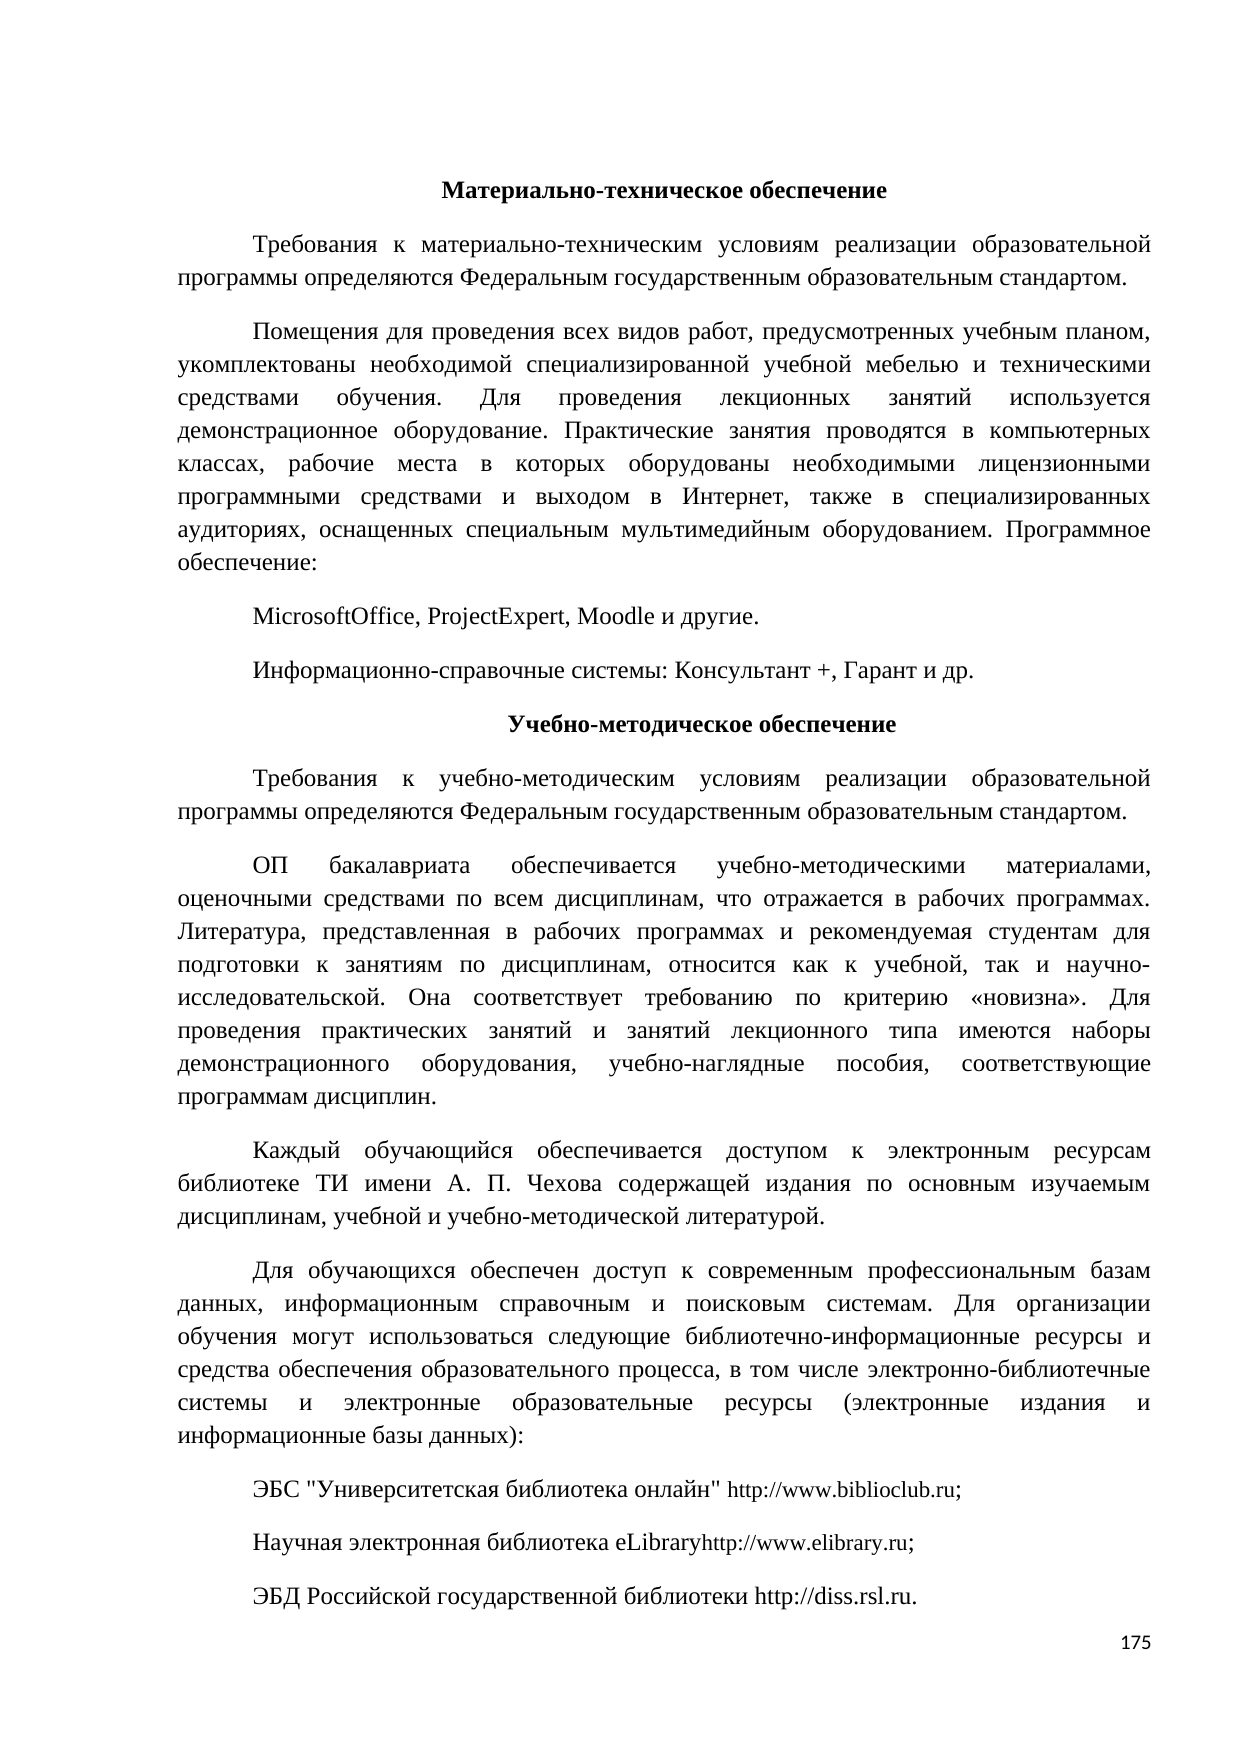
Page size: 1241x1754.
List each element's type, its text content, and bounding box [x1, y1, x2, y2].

text ЭБС "Университетская библиотека онлайн" http://www.biblioclub.ru; [177, 1474, 1152, 1502]
text Требования к учебно-методическим условиям реализации образовательной программы определяются Федеральным государственным образовательным стандартом. [177, 763, 1152, 825]
text Каждый обучающийся обеспечивается доступом к электронным ресурсам библиотеке ТИ имени А. П. Чехова содержащей издания по основным изучаемым дисциплинам, учебной и учебно-методической литературой. [177, 1135, 1152, 1229]
text Для обучающихся обеспечен доступ к современным профессиональным базам данных, информационным справочным и поисковым системам. Для организации обучения могут использоваться следующие библиотечно-информационные ресурсы и средства обеспечения образовательного процесса, в том числе электронно-библиотечные системы и электронные образовательные ресурсы (электронные издания и информационные базы данных): [177, 1255, 1152, 1448]
text Материально-техническое обеспечение [177, 176, 1152, 204]
text Учебно-методическое обеспечение [177, 709, 1152, 738]
text Помещения для проведения всех видов работ, предусмотренных учебным планом, укомплектованы необходимой специализированной учебной мебелью и техническими средствами обучения. Для проведения лекционных занятий используется демонстрационное оборудование. Практические занятия проводятся в компьютерных классах, рабочие места в которых оборудованы необходимыми лицензионными программными средствами и выходом в Интернет, также в специализированных аудиториях, оснащенных специальным мультимедийным оборудованием. Программное обеспечение: [177, 316, 1152, 576]
text Требования к материально-техническим условиям реализации образовательной программы определяются Федеральным государственным образовательным стандартом. [177, 229, 1152, 291]
text MicrosoftOffice, ProjectExpert, Moodle и другие. [177, 601, 1152, 630]
text ОП бакалавриата обеспечивается учебно-методическими материалами, оценочными средствами по всем дисциплинам, что отражается в рабочих программах. Литература, представленная в рабочих программах и рекомендуемая студентам для подготовки к занятиям по дисциплинам, относится как к учебной, так и научно-исследовательской. Она соответствует требованию по критерию «новизна». Для проведения практических занятий и занятий лекционного типа имеются наборы демонстрационного оборудования, учебно-наглядные пособия, соответствующие программам дисциплин. [177, 850, 1152, 1110]
text ЭБД Российской государственной библиотеки http://diss.rsl.ru. [177, 1581, 1152, 1610]
text Информационно-справочные системы: Консультант +, Гарант и др. [177, 655, 1152, 684]
text Научная электронная библиотека eLibraryhttp://www.elibrary.ru; [177, 1527, 1152, 1556]
